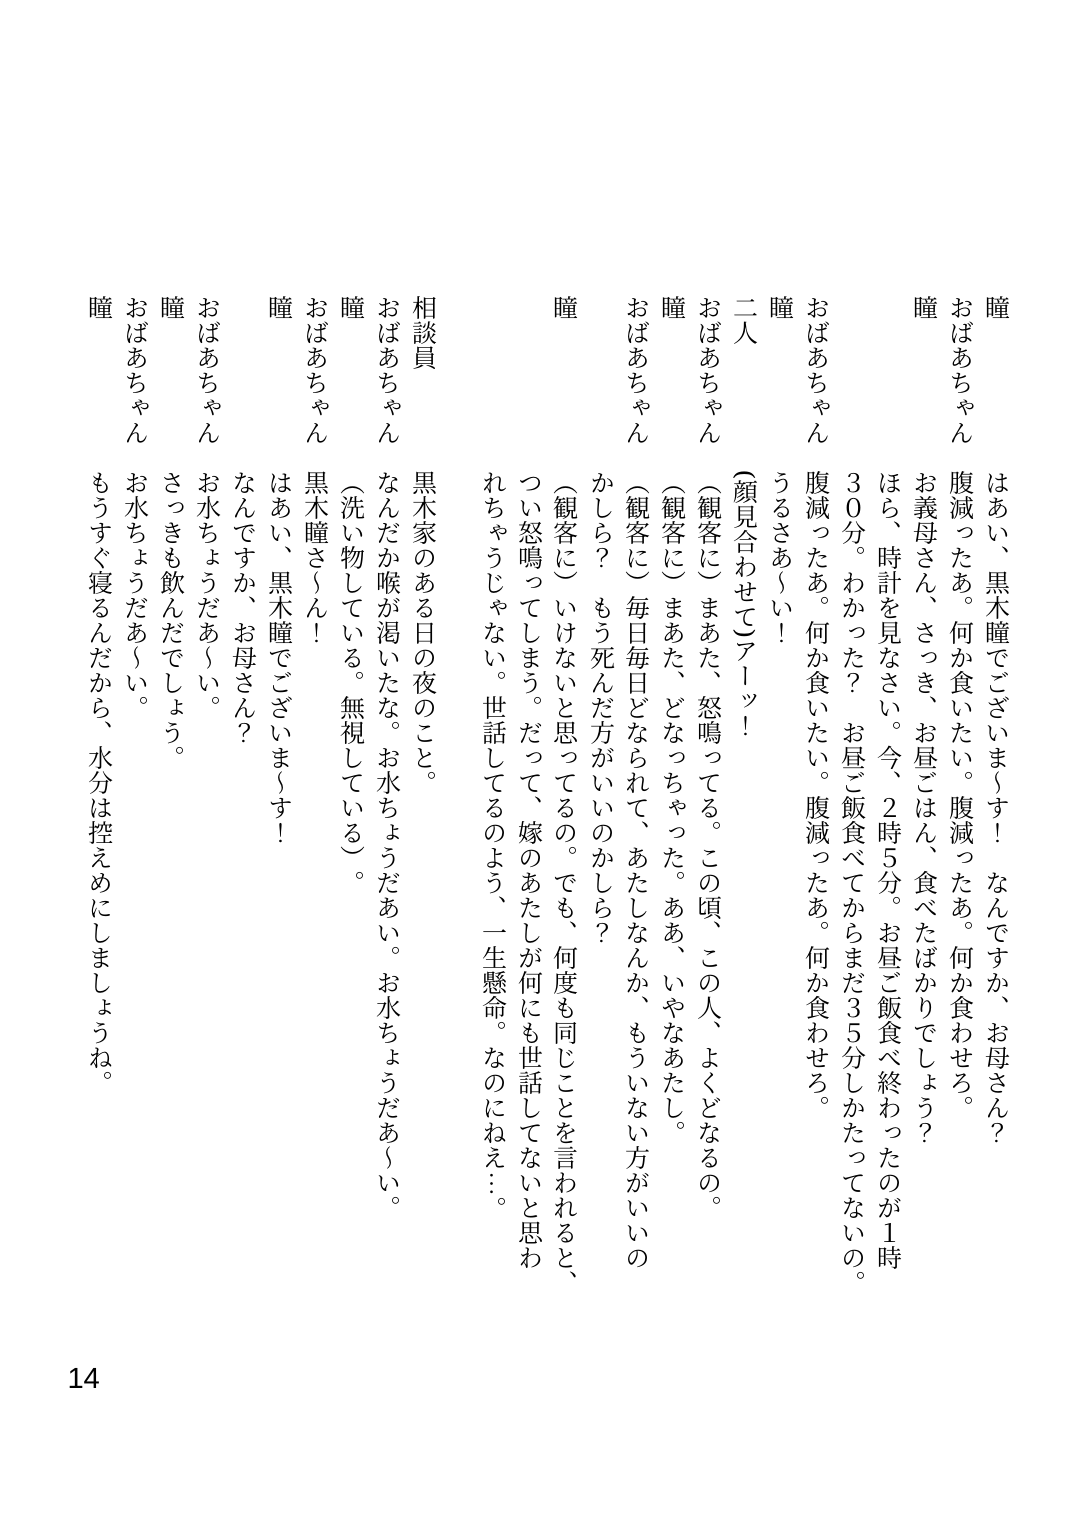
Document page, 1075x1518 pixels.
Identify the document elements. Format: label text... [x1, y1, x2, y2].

text つい怒鳴ってしまう。だって、嫁のあたしが何にも世話してないと思わ [512, 295, 548, 1361]
text 瞳 （洗い物している。無視している）。 [335, 295, 371, 1361]
text おばあちゃん （観客に）まあた、怒鳴ってる。この頃、この人、よくどなるの。 [692, 295, 728, 1361]
text おばあちゃん （観客に）毎日毎日どなられて、あたしなんか、もういない方がいいの [620, 295, 656, 1361]
text 瞳 （観客に）いけないと思ってるの。でも、何度も同じことを言われると、 [548, 295, 584, 1361]
text 瞳 はあい、黒木瞳でございま～す！ [263, 295, 299, 1361]
text 瞳 はあい、黒木瞳でございま～す！ なんですか、お母さん？ [980, 295, 1016, 1361]
text 瞳 お義母さん、さっき、お昼ごはん、食べたばかりでしょう？ [908, 295, 944, 1361]
text おばあちゃん 腹減ったあ。何か食いたい。腹減ったあ。何か食わせろ。 [944, 295, 980, 1361]
text 瞳 うるさあ～い！ [764, 295, 800, 1361]
text 瞳 もうすぐ寝るんだから、水分は控えめにしましょうね。 [83, 295, 119, 1361]
text ほら、時計を見なさい。今、２時５分。お昼ご飯食べ終わったのが１時 [872, 295, 908, 1361]
text 相談員 黒木家のある日の夜のこと。 [407, 295, 442, 1361]
text おばあちゃん 黒木瞳さ～ん！ [299, 295, 335, 1361]
text れちゃうじゃない。世話してるのよう、一生懸命。なのにねえ…。 [477, 295, 512, 1361]
text なんですか、お母さん？ [227, 295, 263, 1361]
text 二人 (顔見合わせて)アーッ！ [728, 295, 764, 1361]
text ３０分。わかった？ お昼ご飯食べてからまだ３５分しかたってないの。 [836, 295, 872, 1361]
text かしら？ もう死んだ方がいいのかしら？ [584, 295, 620, 1361]
text おばあちゃん 腹減ったあ。何か食いたい。腹減ったあ。何か食わせろ。 [800, 295, 836, 1361]
text おばあちゃん お水ちょうだあ～い。 [191, 295, 227, 1361]
text 瞳 さっきも飲んだでしょう。 [155, 295, 191, 1361]
text おばあちゃん なんだか喉が渇いたな。お水ちょうだあい。お水ちょうだあ～い。 [371, 295, 407, 1361]
text おばあちゃん お水ちょうだあ～い。 [119, 295, 155, 1361]
text 瞳 （観客に）まあた、どなっちゃった。ああ、いやなあたし。 [656, 295, 692, 1361]
